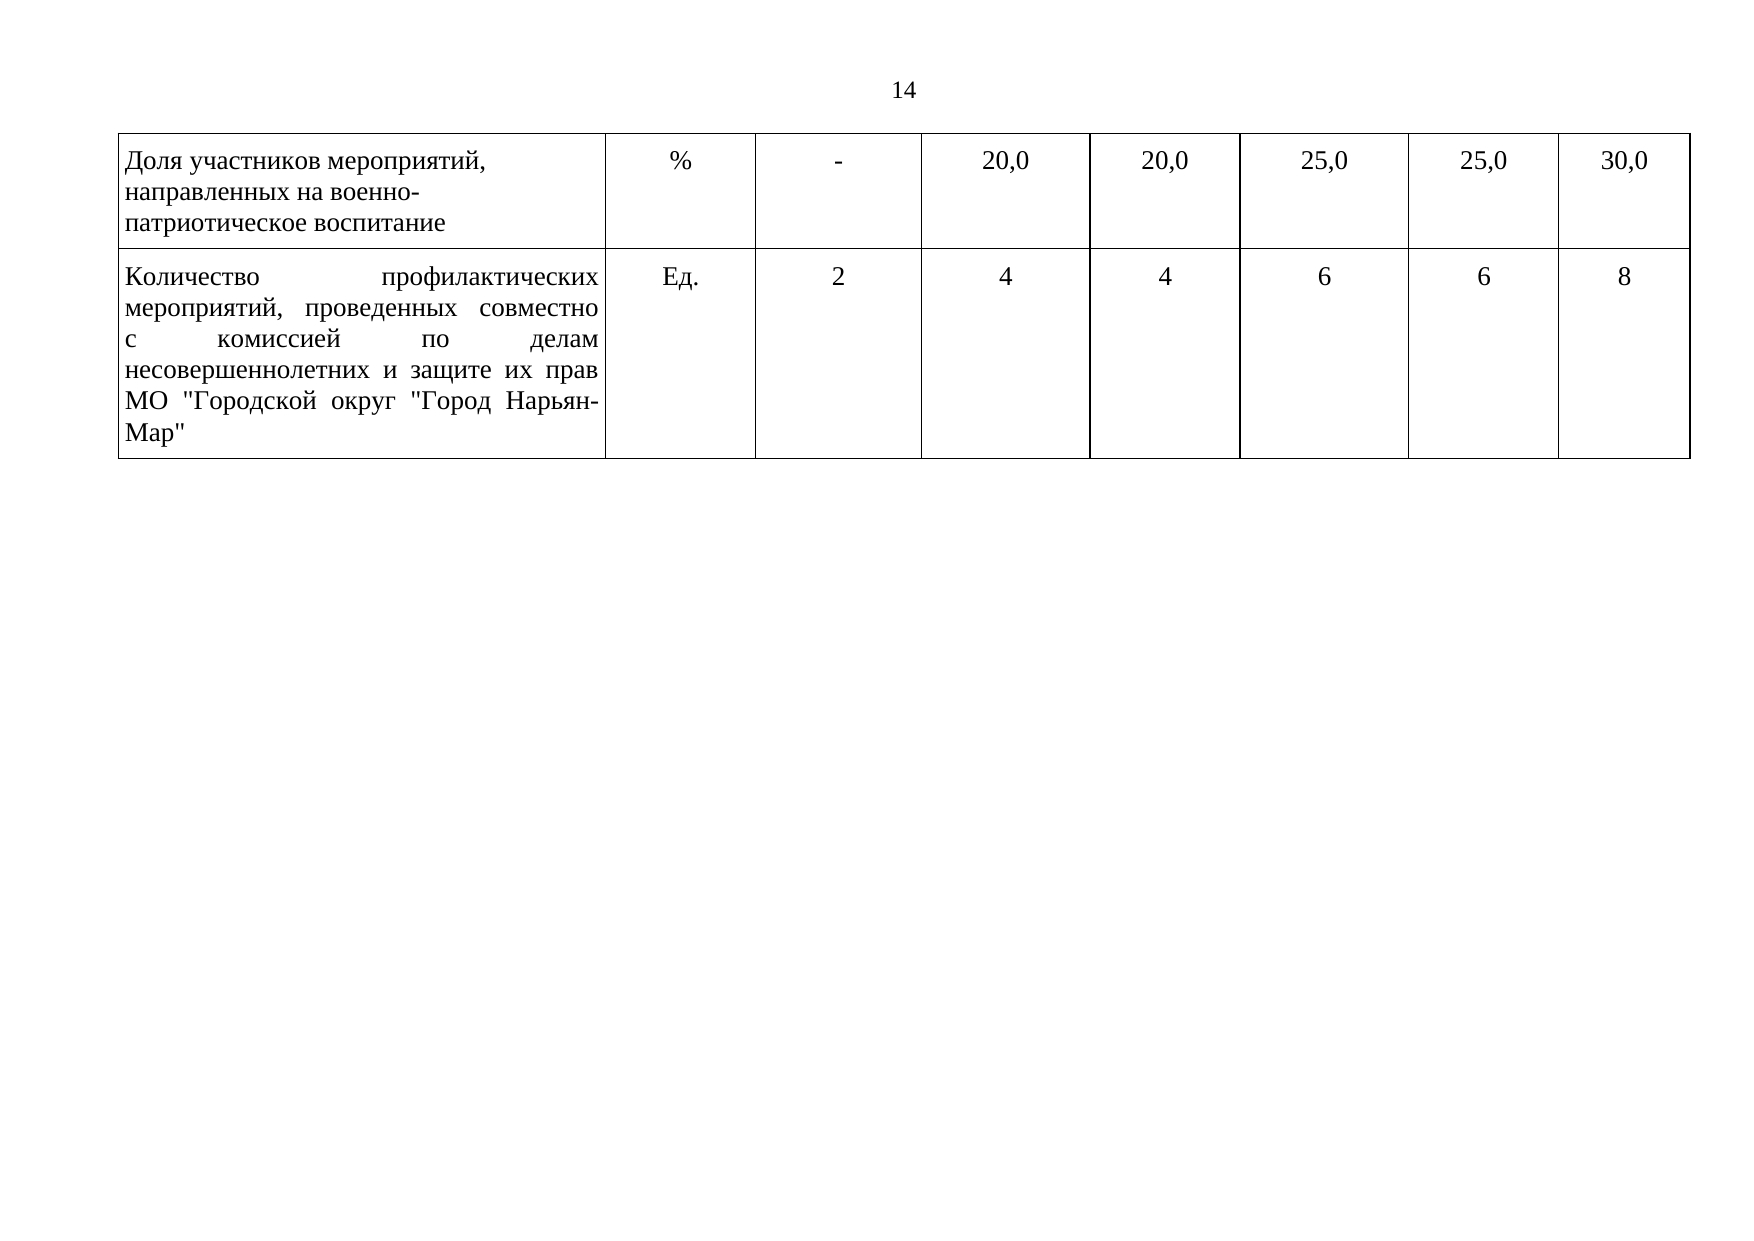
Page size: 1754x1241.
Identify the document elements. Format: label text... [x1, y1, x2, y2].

table_cell 6 [1409, 249, 1558, 457]
table_cell 4 [922, 249, 1089, 457]
table_cell 8 [1559, 249, 1689, 457]
table_cell 30,0 [1559, 134, 1689, 248]
table_cell 20,0 [922, 134, 1089, 248]
table_cell 25,0 [1409, 134, 1558, 248]
table_cell 6 [1241, 249, 1408, 457]
table_cell Ед. [606, 249, 755, 457]
table_cell Количество профилактических мероприятий, проведенных совместно с комиссией по делам несовершеннолетних и защите их прав МО "Городской округ "Город Нарьян-Мар" [119, 249, 605, 457]
table_cell 2 [756, 249, 921, 457]
table_cell 20,0 [1091, 134, 1239, 248]
table_cell % [606, 134, 755, 248]
table_cell 4 [1091, 249, 1239, 457]
table_cell Доля участников мероприятий, направленных на военно-патриотическое воспитание [119, 134, 605, 248]
table_cell 25,0 [1241, 134, 1408, 248]
table_cell - [756, 134, 921, 248]
